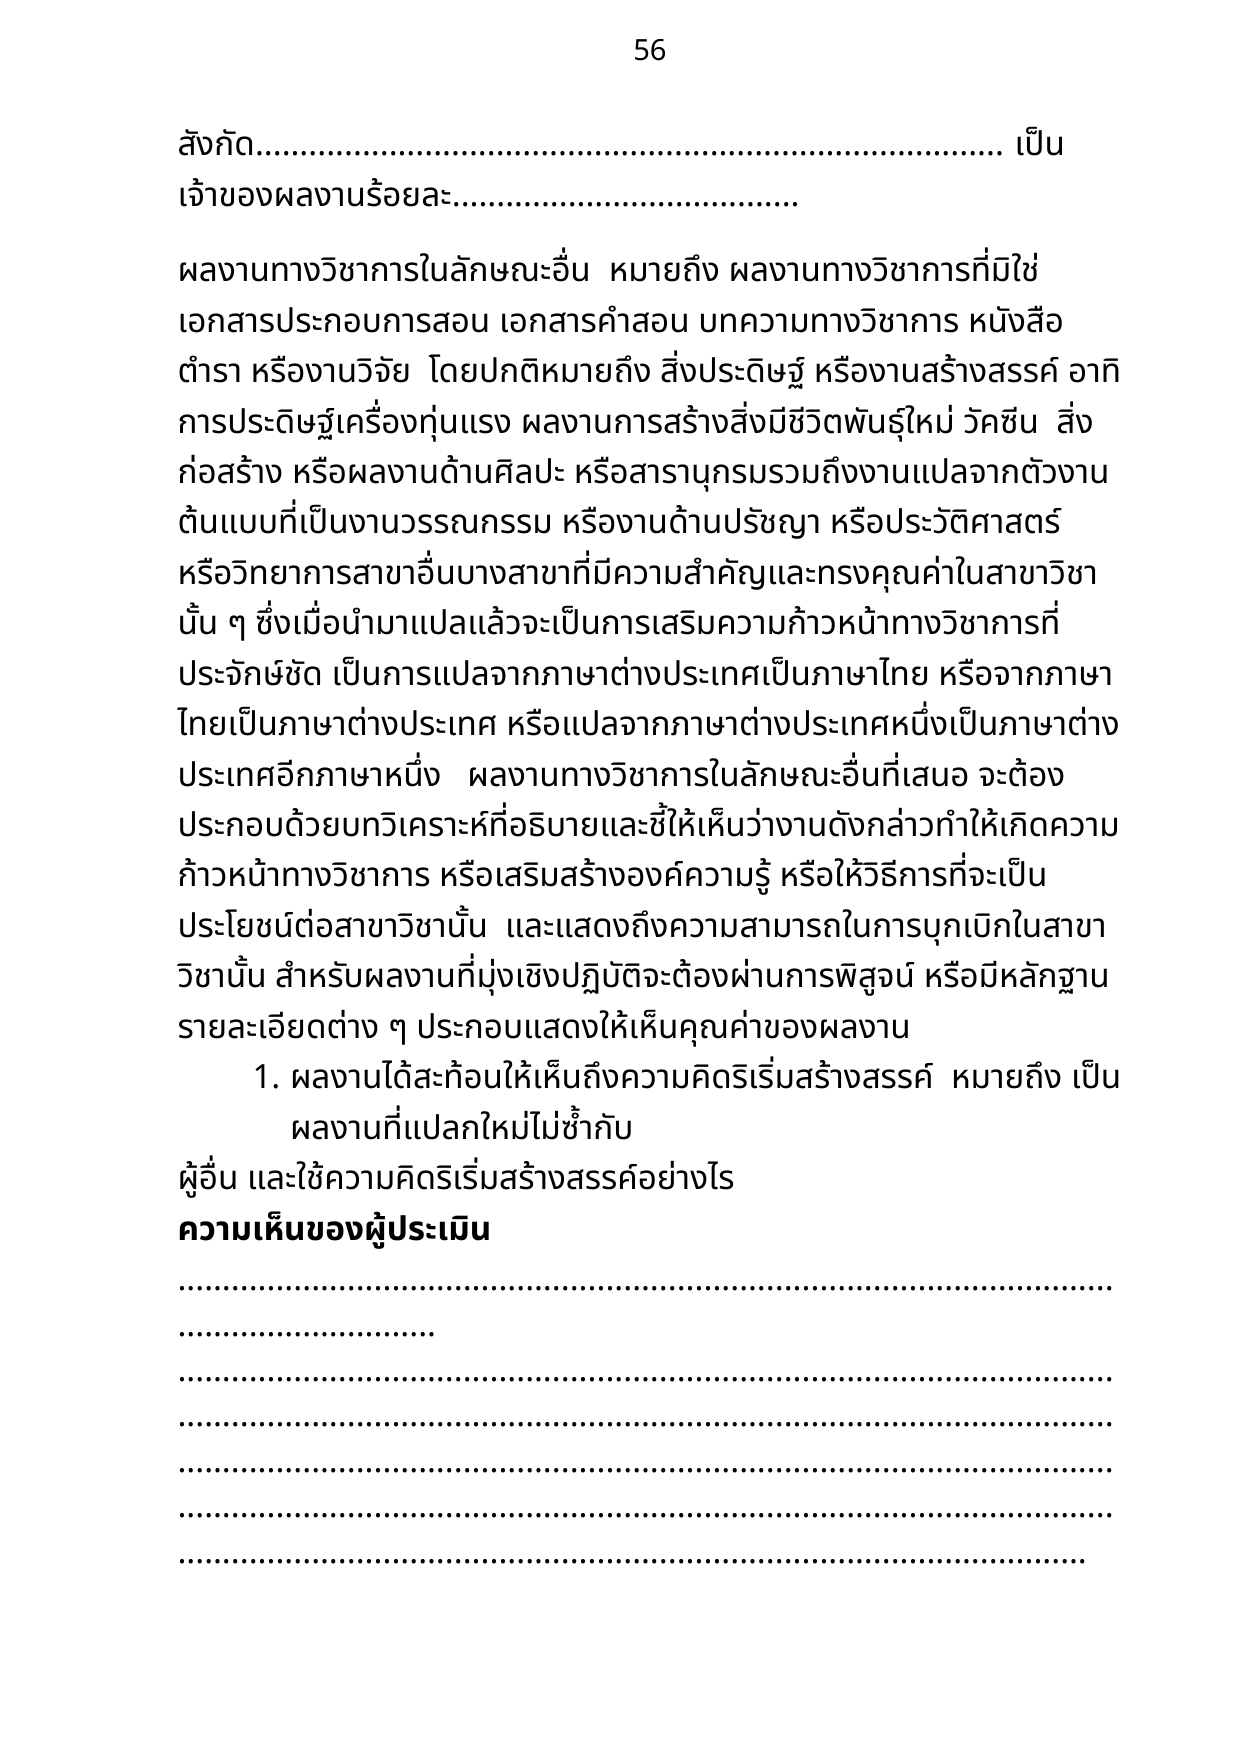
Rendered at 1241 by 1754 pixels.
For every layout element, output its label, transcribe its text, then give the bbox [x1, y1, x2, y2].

list ผลงานได้สะท้อนให้เห็นถึงความคิดริเริ่มสร้างสรรค์ หมายถึง เป็นผลงานที่แปลกใหม่ไม่ซ้ำกับ [252, 1053, 1122, 1154]
text ผู้อื่น และใช้ความคิดริเริ่มสร้างสรรค์อย่างไร [177, 1154, 1122, 1204]
text ผลงานทางวิชาการในลักษณะอื่น หมายถึง ผลงานทางวิชาการที่มิใช่เอกสารประกอบการสอน เอกสารคำสอน บทความทางวิชาการ หนังสือ ตำรา หรืองานวิจัย โดยปกติหมายถึง สิ่งประดิษฐ์ หรืองานสร้างสรรค์ อาทิ การประดิษฐ์เครื่องทุ่นแรง ผลงานการสร้างสิ่งมีชีวิตพันธุ์ใหม่ วัคซีน สิ่งก่อสร้าง หรือผลงานด้านศิลปะ หรือสารานุกรมรวมถึงงานแปลจากตัวงานต้นแบบที่เป็นงานวรรณกรรม หรืองานด้านปรัชญา หรือประวัติศาสตร์ หรือวิทยาการสาขาอื่นบางสาขาที่มีความสำคัญและทรงคุณค่าในสาขาวิชานั้น ๆ ซึ่งเมื่อนำมาแปลแล้วจะเป็นการเสริมความก้าวหน้าทางวิชาการที่ประจักษ์ชัด เป็นการแปลจากภาษาต่างประเทศเป็นภาษาไทย หรือจากภาษาไทยเป็นภาษาต่างประเทศ หรือแปลจากภาษาต่างประเทศหนึ่งเป็นภาษาต่างประเทศอีกภาษาหนึ่ง ผลงานทางวิชาการในลักษณะอื่นที่เสนอ จะต้องประกอบด้วยบทวิเคราะห์ที่อธิบายและชี้ให้เห็นว่างานดังกล่าวทำให้เกิดความก้าวหน้าทางวิชาการ หรือเสริมสร้างองค์ความรู้ หรือให้วิธีการที่จะเป็นประโยชน์ต่อสาขาวิชานั้น และแสดงถึงความสามารถในการบุกเบิกในสาขาวิชานั้น สำหรับผลงานที่มุ่งเชิงปฏิบัติจะต้องผ่านการพิสูจน์ หรือมีหลักฐานรายละเอียดต่าง ๆ ประกอบแสดงให้เห็นคุณค่าของผลงาน [177, 246, 1122, 1053]
text .......................................................................................................................................................................................................................................................................................................................................................................................................................................................................................................................................... [177, 1346, 1122, 1573]
text สังกัด.................................................................................... เป็นเจ้าของผลงานร้อยละ....................................... [177, 120, 1122, 221]
